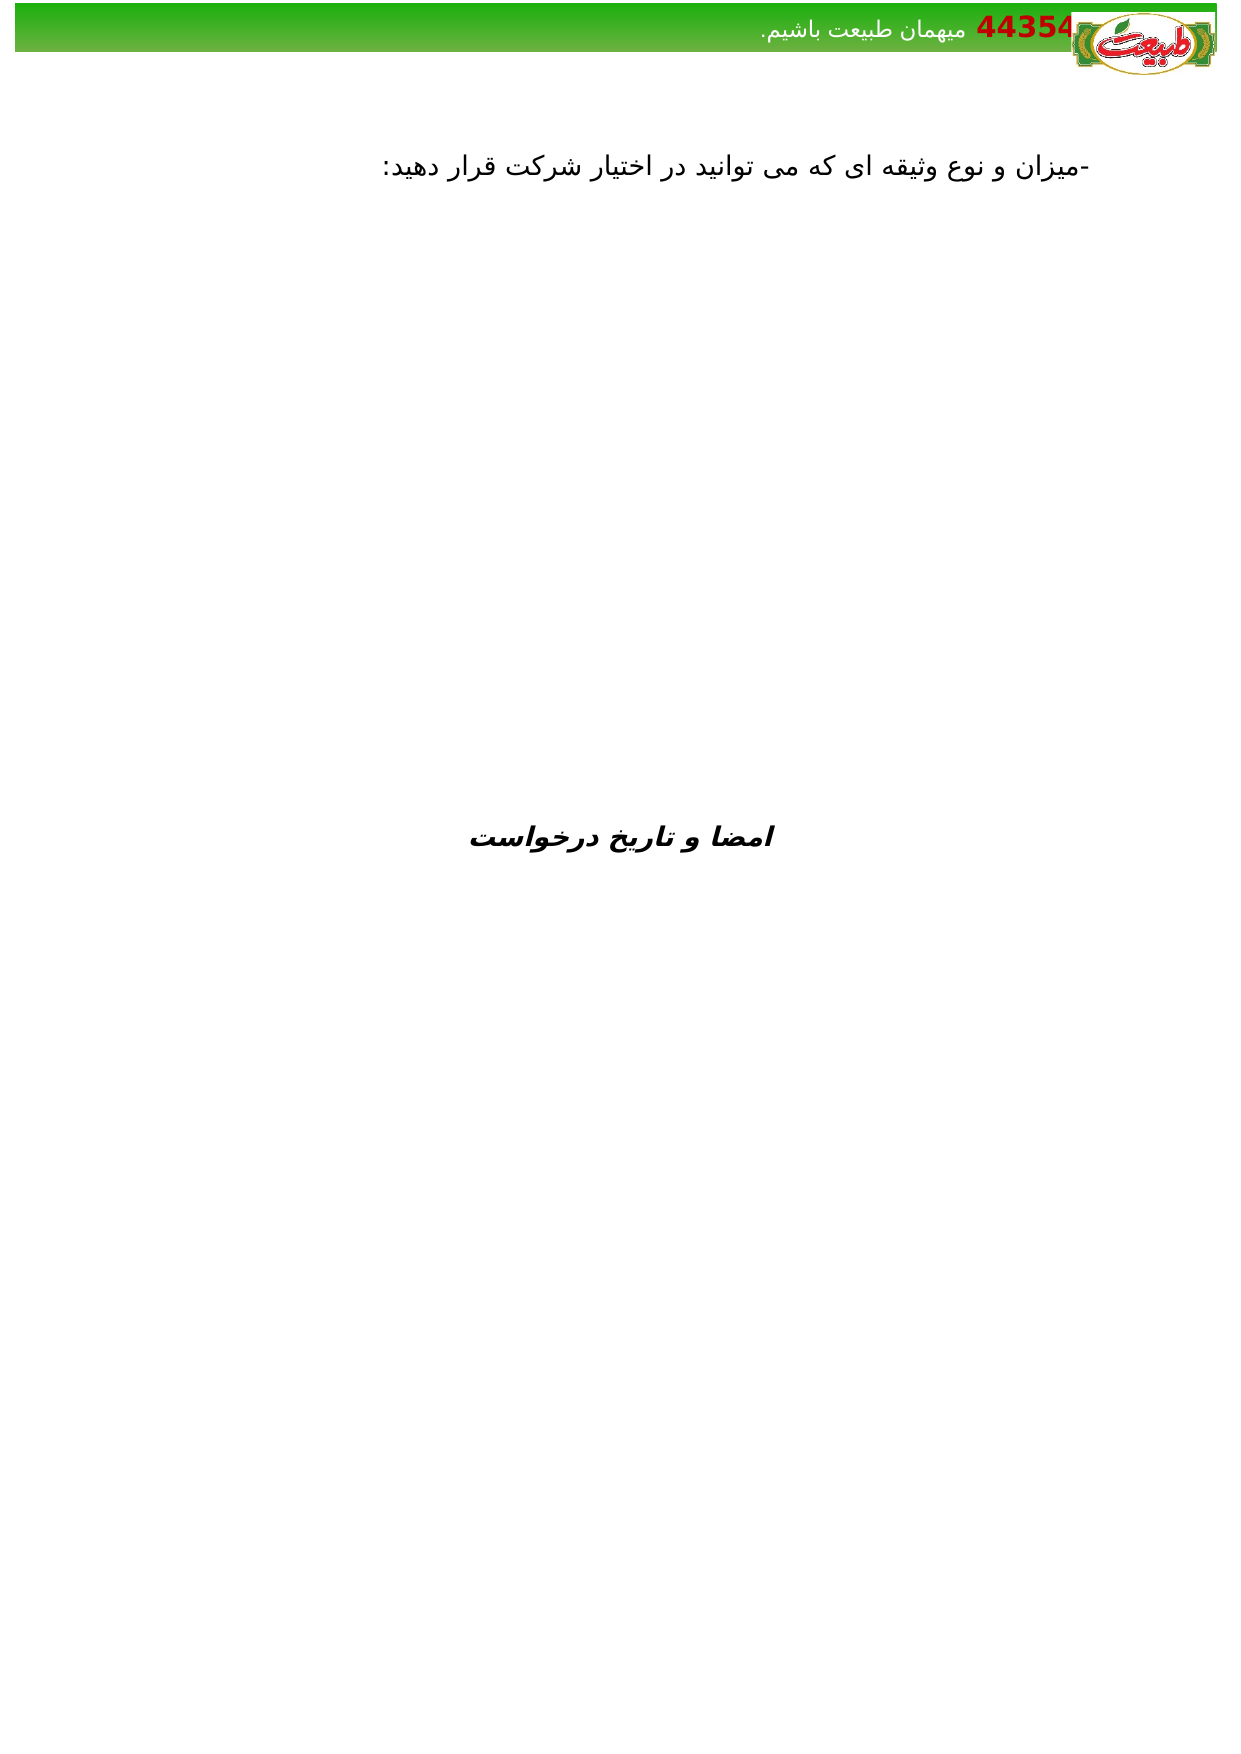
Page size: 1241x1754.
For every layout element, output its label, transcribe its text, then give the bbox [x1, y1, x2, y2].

text امضا و تاریخ درخواست [150, 791, 1090, 853]
text -میزان و نوع وثیقه ای که می توانید در اختیار شرکت قرار دهید: [150, 150, 1090, 182]
picture [1071, 12, 1216, 75]
